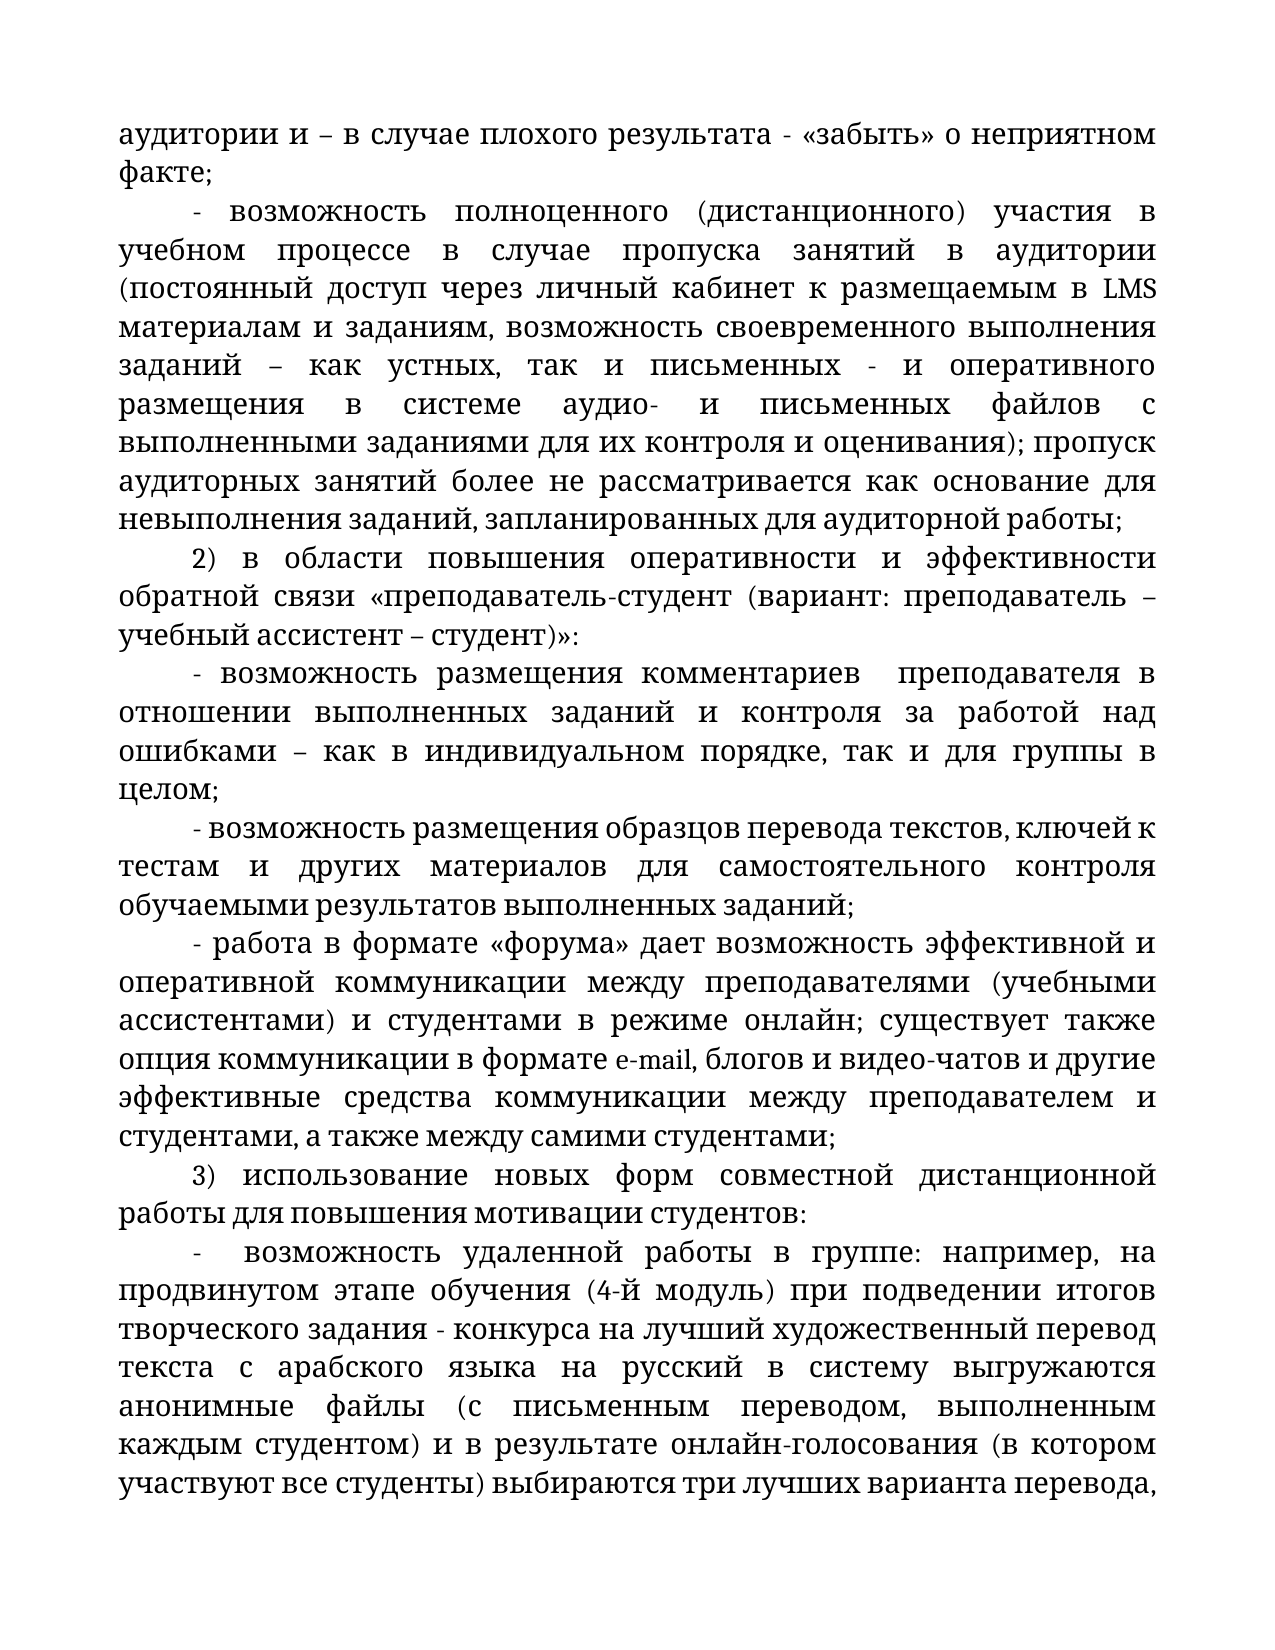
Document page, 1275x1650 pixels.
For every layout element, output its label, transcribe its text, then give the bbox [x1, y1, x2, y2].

text - возможность размещения комментариев преподавателя в отношении выполненных заданий и контроля за работой над ошибками – как в индивидуальном порядке, так и для группы в целом; [118, 658, 1157, 807]
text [118, 1236, 1157, 1501]
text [118, 118, 1157, 190]
text 2) в области повышения оперативности и эффективности обратной связи «преподаватель-студент (вариант: преподаватель – учебный ассистент – студент)»: [118, 542, 1157, 653]
text - возможность полноценного (дистанционного) участия в учебном процессе в случае пропуска занятий в аудитории (постоянный доступ через личный кабинет к размещаемым в LMS материалам и заданиям, возможность своевременного выполнения заданий – как устных, так и письменных - и оперативного размещения в системе аудио- и письменных файлов с выполненными заданиями для их контроля и оценивания); пропуск аудиторных занятий более не рассматривается как основание для невыполнения заданий, запланированных для аудиторной работы; [118, 195, 1157, 537]
text - работа в формате «форума» дает возможность эффективной и оперативной коммуникации между преподавателями (учебными ассистентами) и студентами в режиме онлайн; существует также опция коммуникации в формате e-mail, блогов и видео-чатов и другие эффективные средства коммуникации между преподавателем и студентами, а также между самими студентами; [118, 927, 1157, 1154]
text - возможность размещения образцов перевода текстов, ключей к тестам и других материалов для самостоятельного контроля обучаемыми результатов выполненных заданий; [118, 812, 1157, 922]
text 3) использование новых форм совместной дистанционной работы для повышения мотивации студентов: [118, 1159, 1157, 1231]
